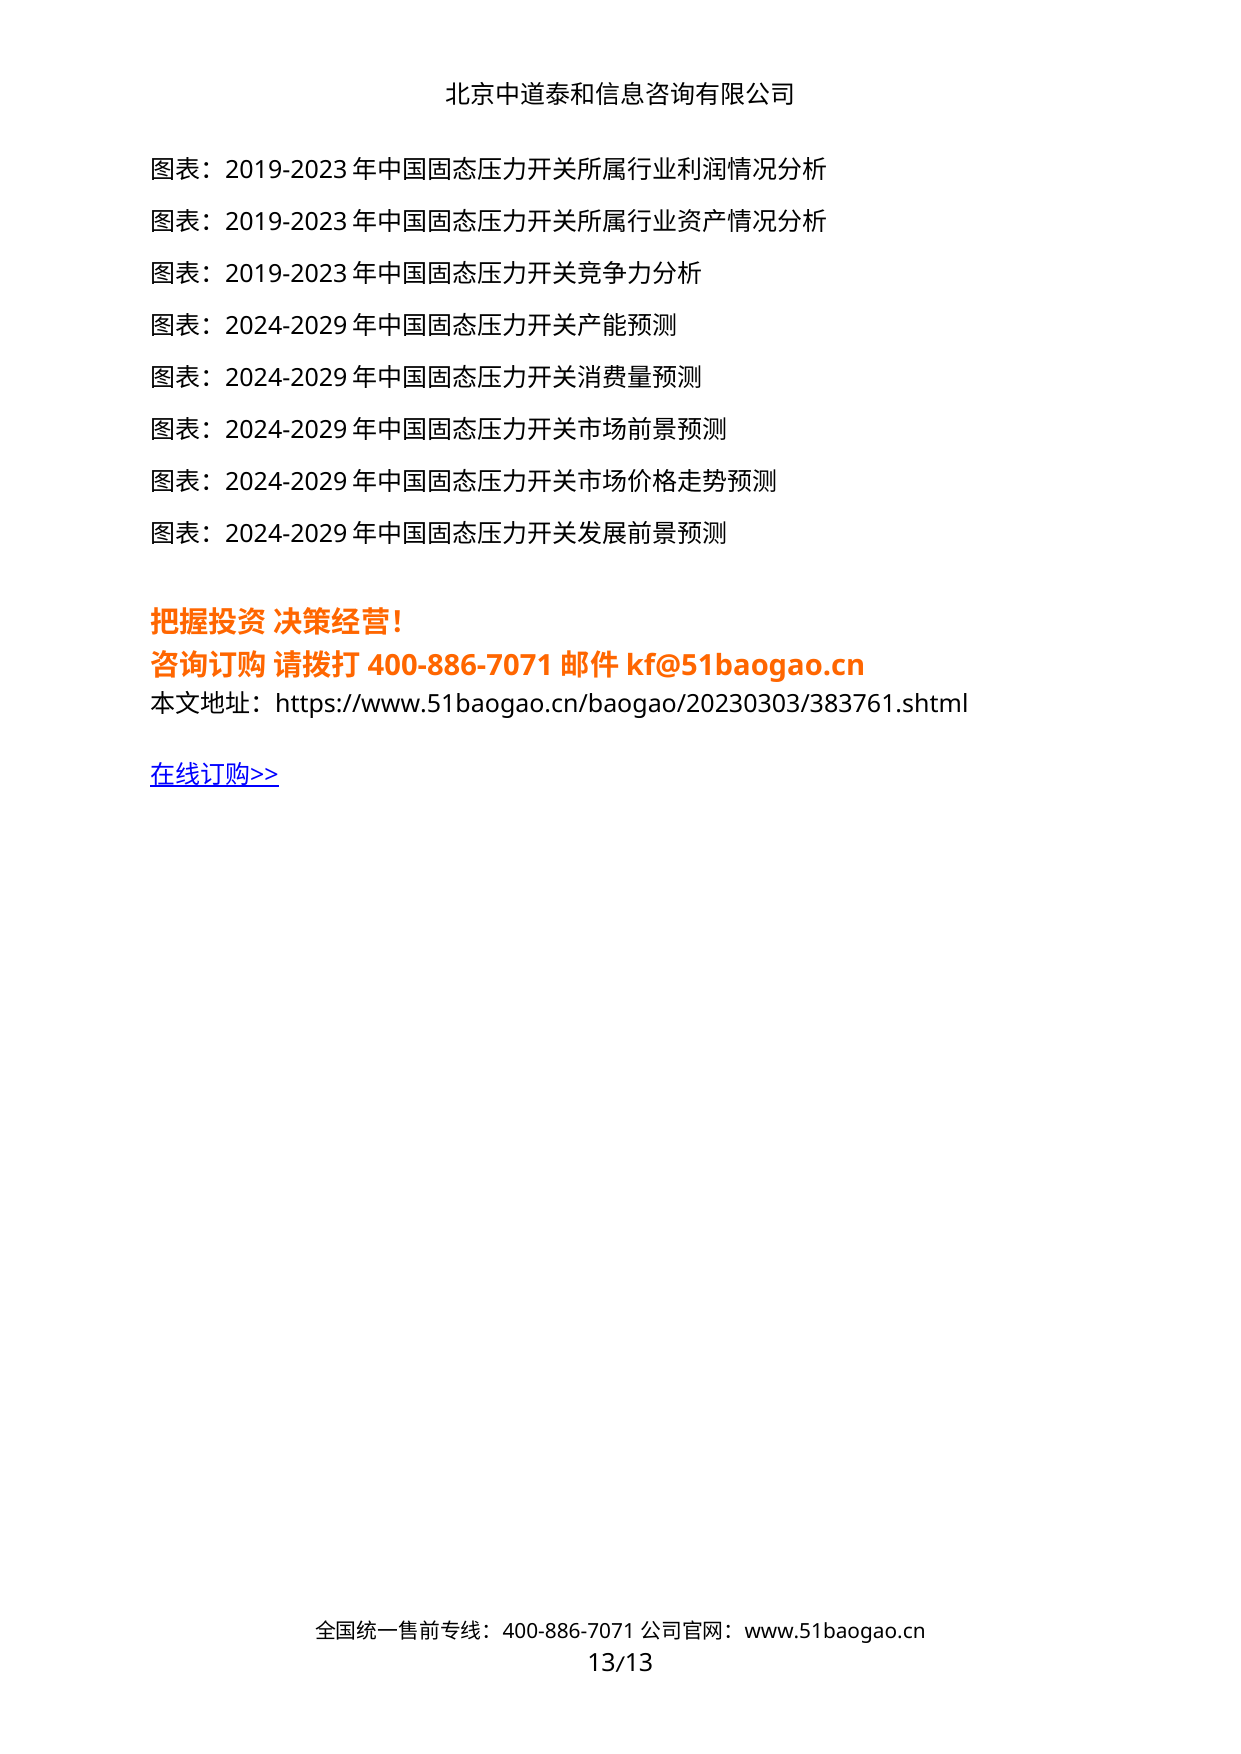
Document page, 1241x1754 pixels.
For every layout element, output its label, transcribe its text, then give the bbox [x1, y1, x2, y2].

text 图表：2019-2023年中国固态压力开关竞争力分析 [150, 254, 1090, 290]
text 图表：2024-2029年中国固态压力开关产能预测 [150, 306, 1090, 342]
text 把握投资 决策经营！咨询订购 请拨打 400-886-7071 邮件 kf@51baogao.cn本文地址：https://www.51baogao.cn/baogao/20230303/383761.shtml [150, 565, 1090, 720]
text 图表：2024-2029年中国固态压力开关发展前景预测 [150, 513, 1090, 549]
text 图表：2024-2029年中国固态压力开关消费量预测 [150, 357, 1090, 394]
text 在线订购>> [150, 720, 1090, 790]
text 图表：2019-2023年中国固态压力开关所属行业资产情况分析 [150, 202, 1090, 238]
text 图表：2024-2029年中国固态压力开关市场前景预测 [150, 409, 1090, 446]
text 图表：2024-2029年中国固态压力开关市场价格走势预测 [150, 461, 1090, 497]
text 图表：2019-2023年中国固态压力开关所属行业利润情况分析 [150, 150, 1090, 186]
